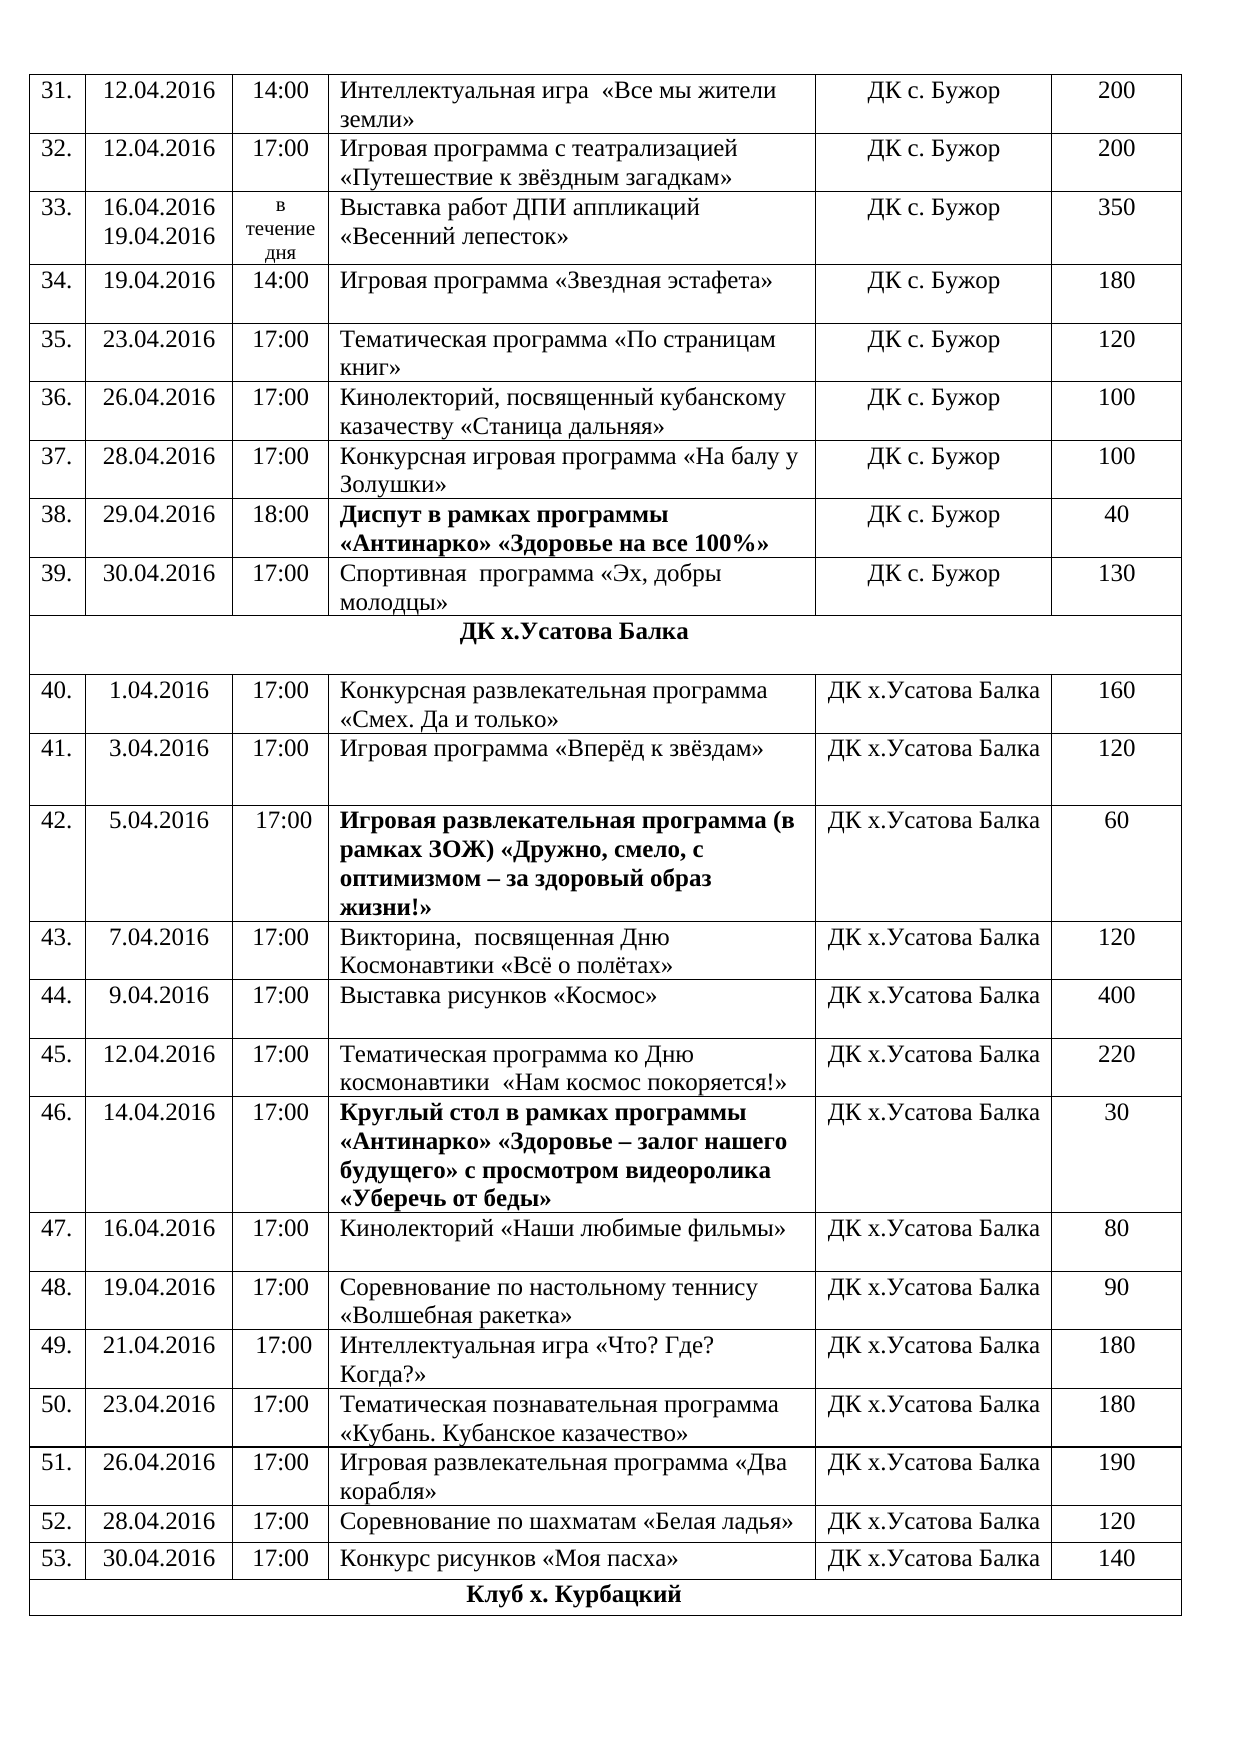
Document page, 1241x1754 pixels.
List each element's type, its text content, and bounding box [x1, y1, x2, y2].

table_cell [30, 499, 85, 557]
table_cell ДК х.Усатова Балка [816, 1097, 1051, 1212]
table_cell ДК с. Бужор [816, 75, 1051, 132]
table_cell 17:00 [233, 1543, 328, 1578]
table_cell [30, 441, 85, 498]
table_cell Соревнование по шахматам «Белая ладья» [329, 1506, 815, 1542]
table_cell Выставка работ ДПИ аппликаций «Весенний лепесток» [329, 192, 815, 264]
table_cell 17:00 [233, 1213, 328, 1271]
table_cell [30, 1039, 85, 1096]
table_cell [30, 980, 85, 1038]
table_cell ДК х.Усатова Балка [816, 980, 1051, 1038]
table_cell 21.04.2016 [86, 1330, 232, 1388]
table_cell ДК х.Усатова Балка [816, 734, 1051, 804]
table_cell Кинолекторий «Наши любимые фильмы» [329, 1213, 815, 1271]
table_cell Игровая программа с театрализацией «Путешествие к звёздным загадкам» [352, 162, 720, 191]
table_cell Интеллектуальная игра «Что? Где? Когда?» [329, 1330, 815, 1388]
table_cell ДК х.Усатова Балка [816, 1330, 1051, 1388]
table_cell [30, 1389, 85, 1446]
table_cell 160 [1052, 675, 1181, 732]
table_cell ДК х.Усатова Балка [816, 1272, 1051, 1329]
table_cell Викторина, посвященная Дню Космонавтики «Всё о полётах» [329, 922, 815, 979]
table_cell ДК х.Усатова Балка [816, 1389, 1051, 1446]
table_cell ДК х.Усатова Балка [816, 1506, 1051, 1542]
table_cell Конкурсная игровая программа «На балу у Золушки» [329, 441, 815, 498]
table_cell [30, 558, 85, 615]
table_cell [30, 1272, 85, 1329]
table_cell 18:00 [233, 499, 328, 557]
table_cell 17:00 [233, 806, 328, 921]
table_cell 3.04.2016 [86, 734, 232, 804]
table_cell ДК с. Бужор [816, 382, 1051, 440]
table_cell 120 [1052, 1506, 1181, 1542]
table_cell 17:00 [233, 382, 328, 440]
table_cell ДК х.Усатова Балка [30, 616, 1181, 674]
table_cell 190 [1052, 1448, 1181, 1505]
table_cell Тематическая программа ко Дню космонавтики «Нам космос покоряется!» [329, 1039, 815, 1096]
table_cell ДК с. Бужор [816, 192, 1051, 264]
table_cell ДК х.Усатова Балка [816, 1213, 1051, 1271]
table_cell ДК с. Бужор [816, 441, 1051, 498]
table_cell 180 [1052, 1330, 1181, 1388]
table_cell 40 [1052, 499, 1181, 557]
table_cell 17:00 [233, 1389, 328, 1446]
table_cell Игровая программа «Вперёд к звёздам» [329, 734, 815, 804]
table_cell 26.04.2016 [86, 382, 232, 440]
table_cell 17:00 [233, 1039, 328, 1096]
table_cell Конкурсная развлекательная программа «Смех. Да и только» [329, 675, 815, 732]
table_cell 17:00 [233, 558, 328, 615]
table_cell Кинолекторий, посвященный кубанскому казачеству «Станица дальняя» [329, 382, 815, 440]
table_cell [30, 382, 85, 440]
table_cell [30, 1543, 85, 1578]
table_cell [30, 1097, 85, 1212]
table_cell [30, 265, 85, 323]
table_cell Диспут в рамках программы «Антинарко» «Здоровье на все 100%» [329, 499, 815, 557]
table_cell Спортивная программа «Эх, добры молодцы» [329, 558, 815, 615]
table_cell 23.04.2016 [86, 324, 232, 381]
table_cell 17:00 [233, 1272, 328, 1329]
table_cell [30, 75, 85, 132]
table_cell 17:00 [233, 922, 328, 979]
table_cell 180 [1052, 265, 1181, 323]
table_cell [30, 1448, 85, 1505]
table_cell 120 [1052, 324, 1181, 381]
table_cell 180 [1052, 1389, 1181, 1446]
table_cell ДК х.Усатова Балка [816, 806, 1051, 921]
table_cell [30, 1330, 85, 1388]
table_cell 12.04.2016 [86, 75, 232, 132]
table_cell 17:00 [233, 441, 328, 498]
table_cell 30 [1052, 1097, 1181, 1212]
table_cell 17:00 [233, 1448, 328, 1505]
table_cell [30, 922, 85, 979]
table_cell 17:00 [233, 134, 328, 191]
table_cell 7.04.2016 [86, 922, 232, 979]
table_cell 60 [1052, 806, 1181, 921]
table_cell в течение дня [233, 192, 328, 264]
table_cell 350 [1052, 192, 1181, 264]
table_cell ДК с. Бужор [816, 558, 1051, 615]
table_cell Круглый стол в рамках программы «Антинарко» «Здоровье – залог нашего будущего» с просмотром видеоролика «Уберечь от беды» [329, 1097, 815, 1212]
table_cell 16.04.2016 [86, 1213, 232, 1271]
table_cell 140 [1052, 1543, 1181, 1578]
table_cell Выставка рисунков «Космос» [329, 980, 815, 1038]
table_cell 30.04.2016 [86, 1543, 232, 1578]
table_cell [30, 324, 85, 381]
table_cell 12.04.2016 [86, 1039, 232, 1096]
table_cell 14:00 [233, 75, 328, 132]
table_cell 12.04.2016 [86, 134, 232, 191]
table_cell Тематическая программа «По страницам книг» [329, 324, 815, 381]
table_cell 200 [1052, 75, 1181, 132]
table_cell 23.04.2016 [86, 1389, 232, 1446]
table_cell [30, 1213, 85, 1271]
table_cell [30, 806, 85, 921]
table_cell 17:00 [233, 1097, 328, 1212]
table_cell 9.04.2016 [86, 980, 232, 1038]
table_cell 80 [1052, 1213, 1181, 1271]
table_cell Игровая развлекательная программа «Два корабля» [329, 1448, 815, 1505]
table_cell 17:00 [233, 324, 328, 381]
table_cell 17:00 [233, 734, 328, 804]
table_cell Клуб х. Курбацкий [30, 1580, 1181, 1615]
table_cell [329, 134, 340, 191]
table_cell [30, 134, 85, 191]
table_cell ДК х.Усатова Балка [816, 922, 1051, 979]
table_cell ДК х.Усатова Балка [816, 1448, 1051, 1505]
table_cell 19.04.2016 [86, 1272, 232, 1329]
table_cell 200 [1052, 134, 1181, 191]
table_cell Тематическая познавательная программа «Кубань. Кубанское казачество» [329, 1389, 815, 1446]
table_cell 220 [1052, 1039, 1181, 1096]
table_cell [30, 1506, 85, 1542]
table_cell 28.04.2016 [86, 441, 232, 498]
table_cell 17:00 [233, 675, 328, 732]
table_cell Игровая программа «Звездная эстафета» [329, 265, 815, 323]
table_cell 90 [1052, 1272, 1181, 1329]
table_cell Конкурс рисунков «Моя пасха» [329, 1543, 815, 1578]
table_cell 1.04.2016 [86, 675, 232, 732]
table_cell 26.04.2016 [86, 1448, 232, 1505]
table_cell 17:00 [233, 980, 328, 1038]
table_cell [30, 734, 85, 804]
table_cell ДК с. Бужор [816, 499, 1051, 557]
table_cell 5.04.2016 [86, 806, 232, 921]
table_cell 100 [1052, 382, 1181, 440]
table_cell 30.04.2016 [86, 558, 232, 615]
table_cell 28.04.2016 [86, 1506, 232, 1542]
table_cell 29.04.2016 [86, 499, 232, 557]
table_cell ДК х.Усатова Балка [816, 1039, 1051, 1096]
table_cell 120 [1052, 922, 1181, 979]
table_cell 17:00 [233, 1506, 328, 1542]
table_cell 14.04.2016 [86, 1097, 232, 1212]
table_cell 16.04.2016 19.04.2016 [86, 192, 232, 264]
table_cell 17:00 [233, 1330, 328, 1388]
table_cell 130 [1052, 558, 1181, 615]
table_cell 400 [1052, 980, 1181, 1038]
table_cell ДК с. Бужор [816, 324, 1051, 381]
table_cell [30, 675, 85, 732]
table_cell [30, 192, 85, 264]
table_cell 100 [1052, 441, 1181, 498]
table_cell ДК с. Бужор [816, 265, 1051, 323]
table_cell Игровая развлекательная программа (в рамках ЗОЖ) «Дружно, смело, с оптимизмом – за здоровый образ жизни!» [329, 806, 815, 921]
table_cell ДК х.Усатова Балка [816, 675, 1051, 732]
table_cell 14:00 [233, 265, 328, 323]
table_cell Игровая программа с театрализацией «Путешествие к звёздным загадкам» [732, 134, 815, 191]
table_cell Интеллектуальная игра «Все мы жители земли» [329, 75, 815, 132]
table_cell 120 [1052, 734, 1181, 804]
table_cell ДК х.Усатова Балка [816, 1543, 1051, 1578]
table_cell Соревнование по настольному теннису «Волшебная ракетка» [329, 1272, 815, 1329]
table_cell 19.04.2016 [86, 265, 232, 323]
table_cell ДК с. Бужор [816, 134, 1051, 191]
